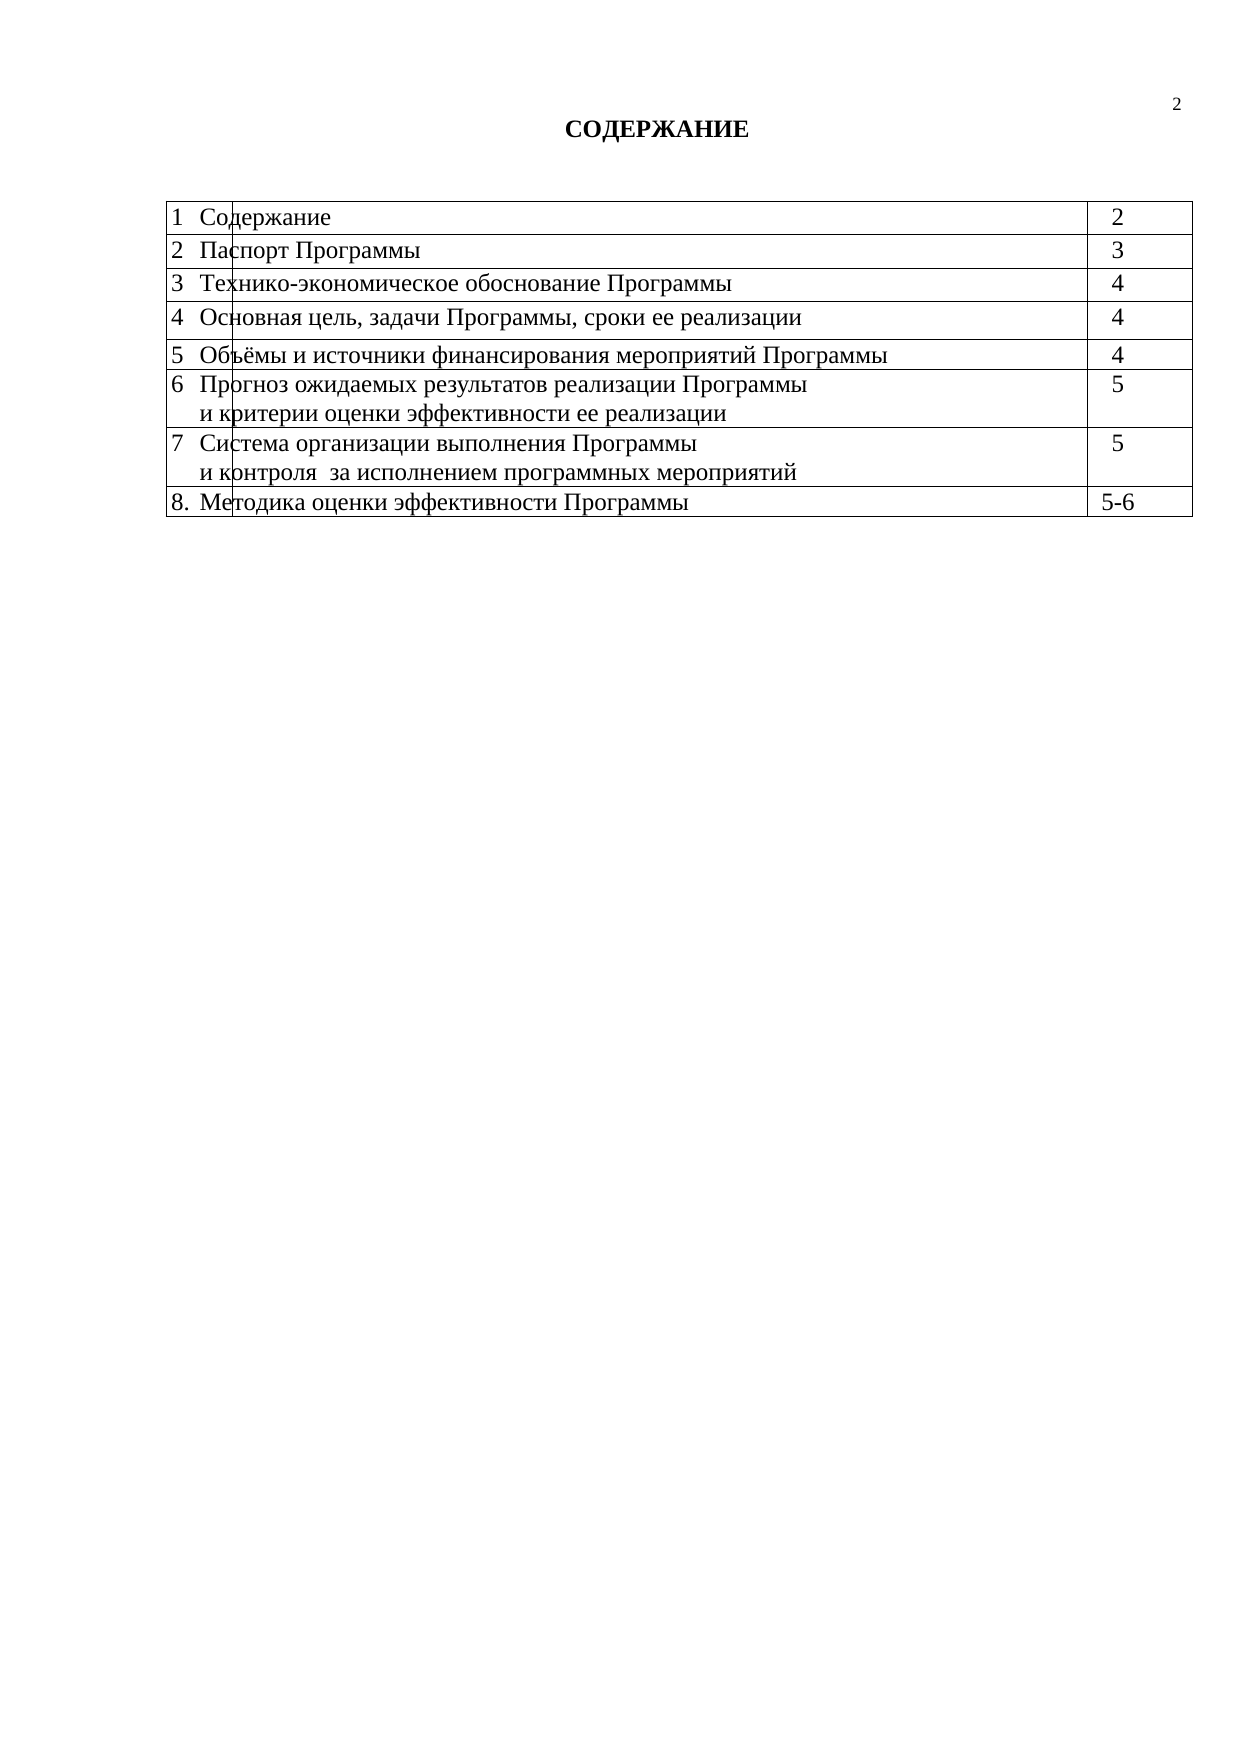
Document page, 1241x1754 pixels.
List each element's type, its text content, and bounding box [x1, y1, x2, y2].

table_cell 5 [1088, 370, 1192, 427]
table_cell Паспорт Программы [233, 235, 1087, 267]
table_cell Объёмы и источники финансирования мероприятий Программы [233, 340, 1087, 368]
table_cell Технико-экономическое обоснование Программы [233, 269, 1087, 301]
table_cell 4 [1088, 269, 1192, 301]
table_cell 3 [167, 269, 232, 301]
table_header 2 [1088, 202, 1192, 234]
table_cell Прогноз ожидаемых результатов реализации Программы и критерии оценки эффективности ее реализации [233, 370, 1087, 427]
table_cell 2 [167, 235, 232, 267]
table_cell 5 [1088, 428, 1192, 486]
table_cell Основная цель, задачи Программы, сроки ее реализации [233, 302, 1087, 339]
table_header Содержание [233, 202, 1087, 234]
table_cell 4 [167, 302, 232, 339]
table_header 1 [167, 202, 232, 234]
table_cell 4 [1088, 302, 1192, 339]
table_cell 6 [167, 370, 232, 427]
text СОДЕРЖАНИЕ [133, 114, 1181, 143]
table_cell 5 [167, 340, 232, 368]
table_cell 7 [167, 428, 232, 486]
table_cell 8. [167, 487, 232, 516]
table_cell Методика оценки эффективности Программы [233, 487, 1087, 516]
table_cell 3 [1088, 235, 1192, 267]
table_cell Система организации выполнения Программы и контроля за исполнением программных мероприятий [233, 428, 1087, 486]
table_cell 5-6 [1088, 487, 1192, 516]
text 2 [133, 93, 1181, 114]
table_cell 4 [1088, 340, 1192, 368]
